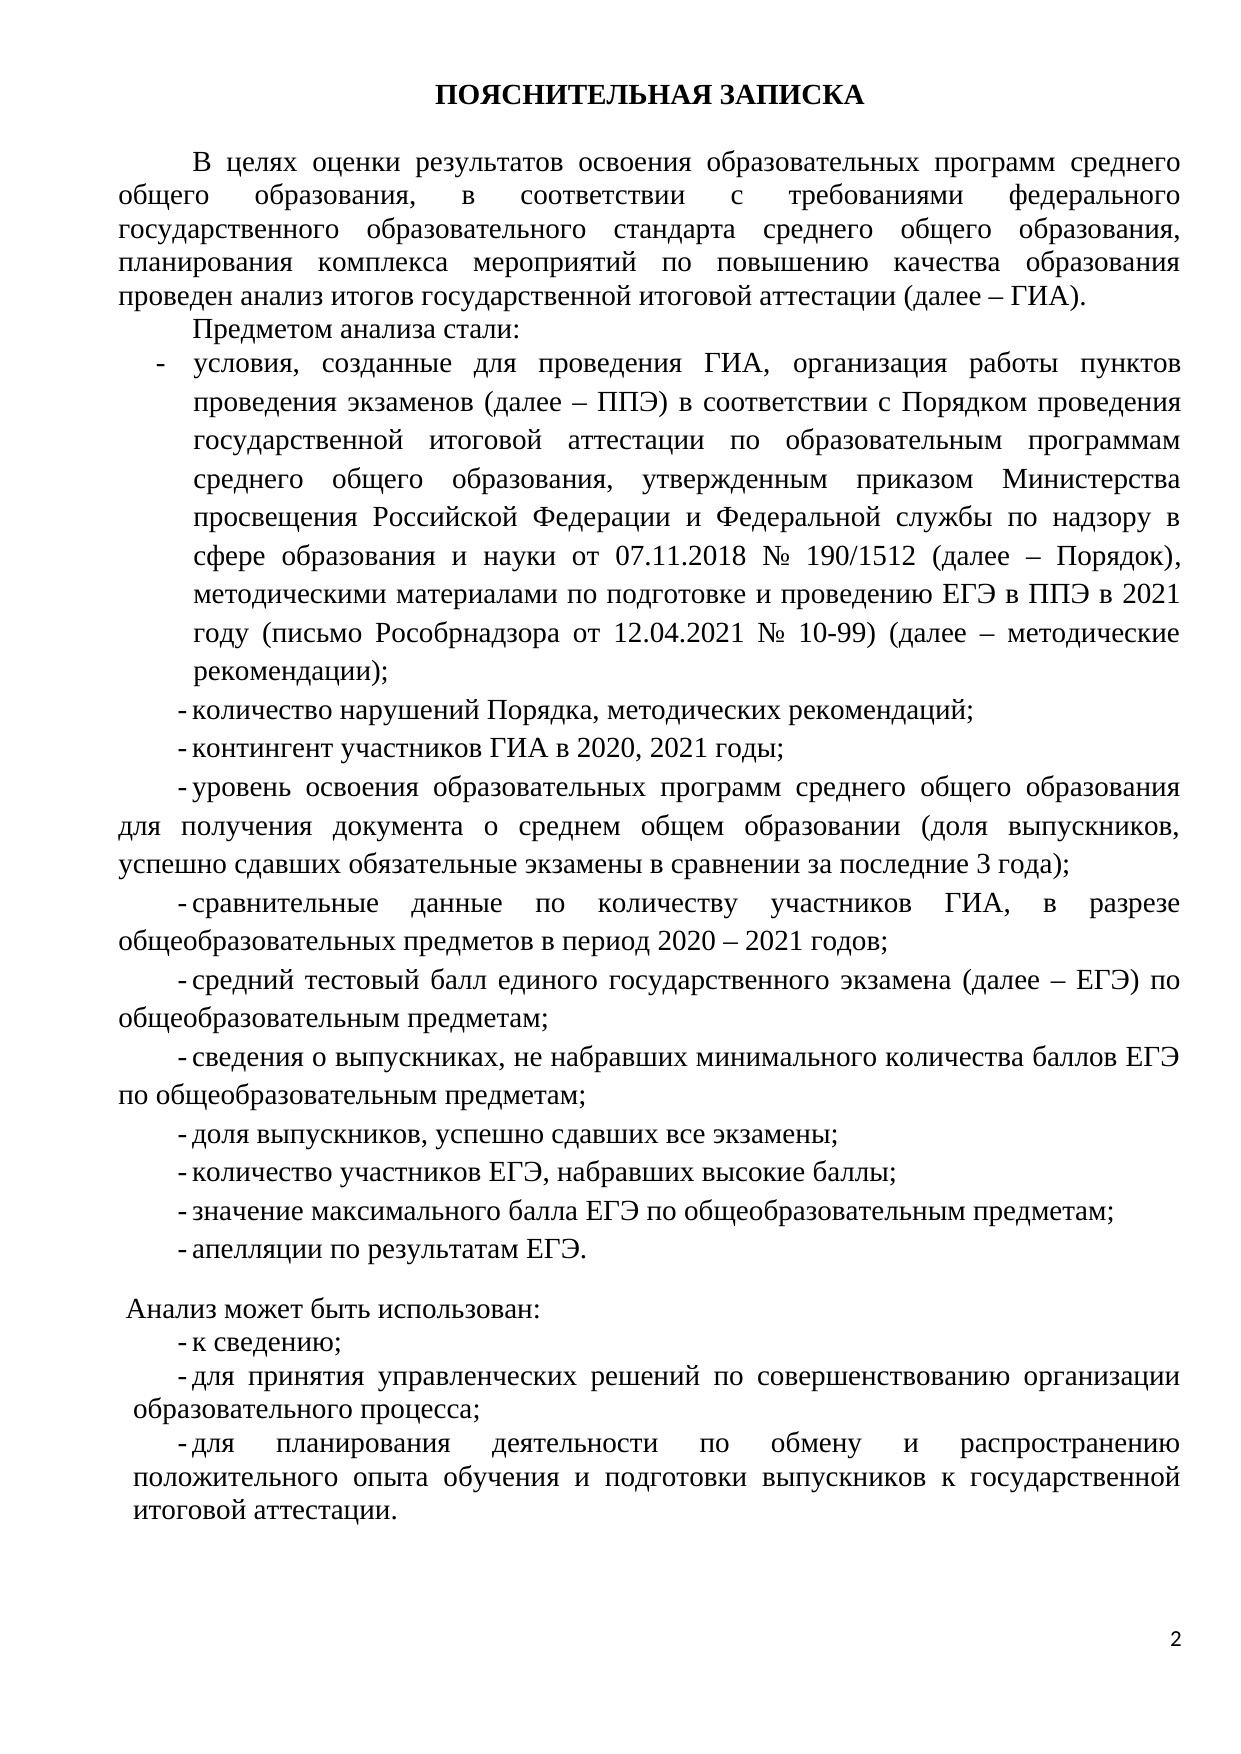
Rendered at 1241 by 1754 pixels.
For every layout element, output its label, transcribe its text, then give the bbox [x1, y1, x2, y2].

list количество участников ЕГЭ, набравших высокие баллы; [118, 1154, 1181, 1188]
list для планирования деятельности по обмену и распространению положительного опыта обучения и подготовки выпускников к государственной итоговой аттестации. [133, 1425, 1181, 1526]
list сведения о выпускниках, не набравших минимального количества баллов ЕГЭ по общеобразовательным предметам; [118, 1039, 1181, 1111]
list значение максимального балла ЕГЭ по общеобразовательным предметам; [118, 1193, 1181, 1227]
list контингент участников ГИА в 2020, 2021 годы; [118, 731, 1181, 764]
list для принятия управленческих решений по совершенствованию организации образовательного процесса; [133, 1358, 1181, 1425]
list количество нарушений Порядка, методических рекомендаций; [118, 692, 1181, 726]
text Предметом анализа стали: [118, 312, 1181, 345]
text В целях оценки результатов освоения образовательных программ среднего общего образования, в соответствии с требованиями федерального государственного образовательного стандарта среднего общего образования, планирования комплекса мероприятий по повышению качества образования проведен анализ итогов государственной итоговой аттестации (далее – ГИА). [118, 144, 1181, 312]
text Анализ может быть использован: [118, 1291, 1181, 1324]
list доля выпускников, успешно сдавших все экзамены; [118, 1116, 1181, 1149]
text ПОЯСНИТЕЛЬНАЯ ЗАПИСКА [118, 77, 1181, 110]
list апелляции по результатам ЕГЭ. [118, 1232, 1181, 1265]
list к сведению; [133, 1324, 1181, 1358]
list сравнительные данные по количеству участников ГИА, в разрезе общеобразовательных предметов в период 2020 – 2021 годов; [118, 885, 1181, 957]
list средний тестовый балл единого государственного экзамена (далее – ЕГЭ) по общеобразовательным предметам; [118, 962, 1181, 1034]
list условия, созданные для проведения ГИА, организация работы пунктов проведения экзаменов (далее – ППЭ) в соответствии с Порядком проведения государственной итоговой аттестации по образовательным программам среднего общего образования, утвержденным приказом Министерства просвещения Российской Федерации и Федеральной службы по надзору в сфере образования и науки от 07.11.2018 № 190/1512 (далее – Порядок), методическими материалами по подготовке и проведению ЕГЭ в ППЭ в 2021 году (письмо Рособрнадзора от 12.04.2021 № 10-99) (далее – методические рекомендации); [156, 345, 1181, 687]
list уровень освоения образовательных программ среднего общего образования для получения документа о среднем общем образовании (доля выпускников, успешно сдавших обязательные экзамены в сравнении за последние 3 года); [118, 769, 1181, 880]
